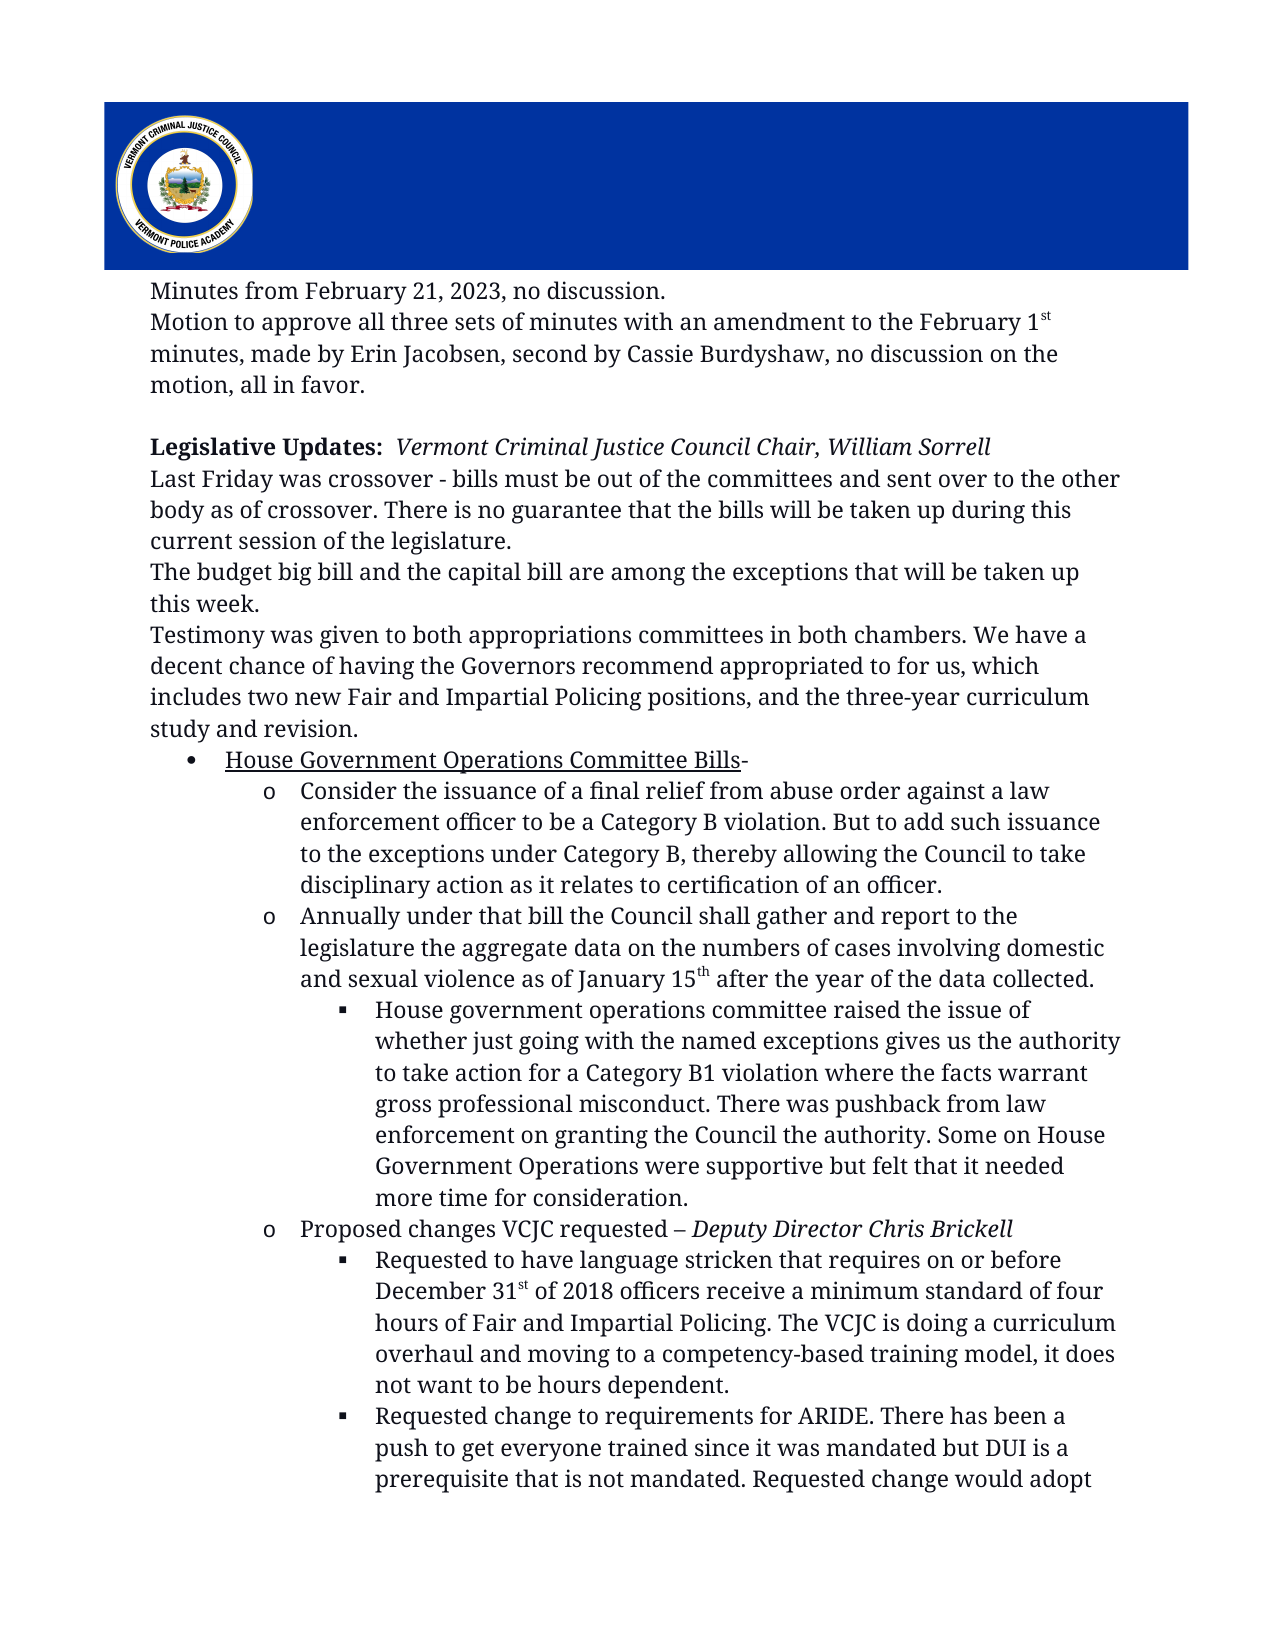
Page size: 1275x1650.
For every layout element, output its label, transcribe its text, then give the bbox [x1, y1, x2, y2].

list Consider the issuance of a final relief from abuse order against a law enforcement officer to be a Category B violation. But to add such issuance to the exceptions under Category B, thereby allowing the Council to take disciplinary action as it relates to certification of an officer. [262, 775, 1125, 900]
text The budget big bill and the capital bill are among the exceptions that will be taken up this week. [150, 556, 1125, 619]
list Annually under that bill the Council shall gather and report to the legislature the aggregate data on the numbers of cases involving domestic and sexual violence as of January 15th after the year of the data collected. [262, 900, 1125, 994]
list Requested to have language stricken that requires on or before December 31st of 2018 officers receive a minimum standard of four hours of Fair and Impartial Policing. The VCJC is doing a curriculum overhaul and moving to a competency-based training model, it does not want to be hours dependent. [337, 1244, 1125, 1400]
text Last Friday was crossover - bills must be out of the committees and sent over to the other body as of crossover. There is no guarantee that the bills will be taken up during this current session of the legislature. [150, 462, 1125, 556]
text Minutes from February 21, 2023, no discussion. [150, 270, 1125, 306]
text Motion to approve all three sets of minutes with an amendment to the February 1st minutes, made by Erin Jacobsen, second by Cassie Burdyshaw, no discussion on the motion, all in favor. [150, 306, 1125, 400]
list House Government Operations Committee Bills- [187, 744, 1125, 775]
list Proposed changes VCJC requested – Deputy Director Chris Brickell [262, 1213, 1125, 1244]
text Testimony was given to both appropriations committees in both chambers. We have a decent chance of having the Governors recommend appropriated to for us, which includes two new Fair and Impartial Policing positions, and the three-year curriculum study and revision. [150, 619, 1125, 744]
text Legislative Updates: Vermont Criminal Justice Council Chair, William Sorrell [150, 431, 1125, 462]
list House government operations committee raised the issue of whether just going with the named exceptions gives us the authority to take action for a Category B1 violation where the facts warrant gross professional misconduct. There was pushback from law enforcement on granting the Council the authority. Some on House Government Operations were supportive but felt that it needed more time for consideration. [337, 994, 1125, 1213]
picture [115, 115, 253, 253]
